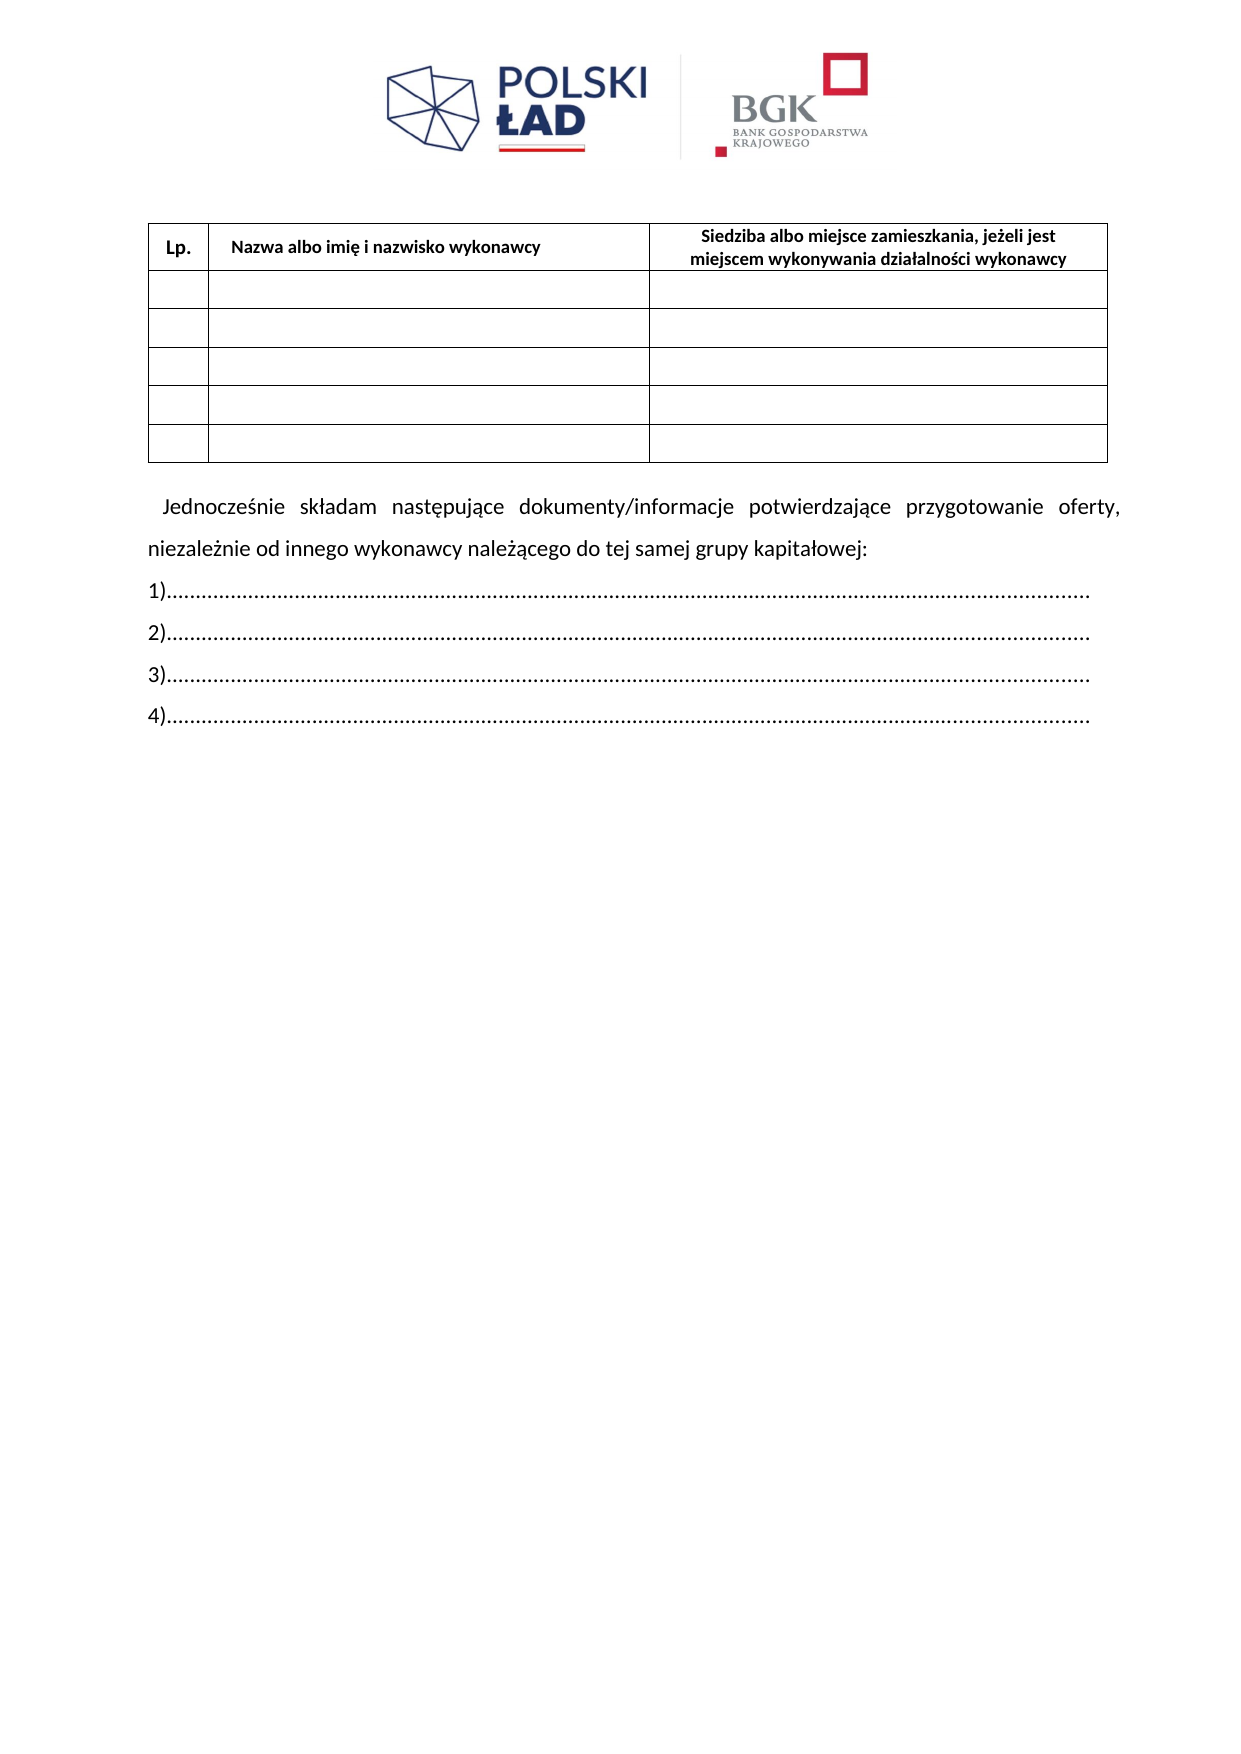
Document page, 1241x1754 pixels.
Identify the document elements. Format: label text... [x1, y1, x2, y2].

table_header [650, 224, 1107, 270]
table_cell [209, 425, 649, 462]
table_cell [149, 271, 208, 308]
text 2) [148, 618, 1122, 646]
text 3) [148, 660, 1122, 688]
table_cell [149, 386, 208, 423]
table_cell [650, 271, 1107, 308]
table_cell [149, 309, 208, 347]
table_header Lp. [149, 224, 208, 270]
table_header [209, 224, 649, 270]
text 4) [148, 702, 1122, 730]
text Jednocześnie składam następujące dokumenty/informacje potwierdzające przygotowanie oferty, niezależnie od innego wykonawcy należącego do tej samej grupy kapitałowej: [148, 492, 1122, 562]
table_cell [650, 425, 1107, 462]
table_cell [650, 386, 1107, 423]
text 1) [148, 576, 1122, 604]
table_cell [209, 348, 649, 385]
table_cell [650, 309, 1107, 347]
picture [373, 44, 897, 170]
table_cell [650, 348, 1107, 385]
table_cell [209, 386, 649, 423]
table_cell [209, 309, 649, 347]
table_cell [209, 271, 649, 308]
table_cell [149, 348, 208, 385]
table_cell [149, 425, 208, 462]
